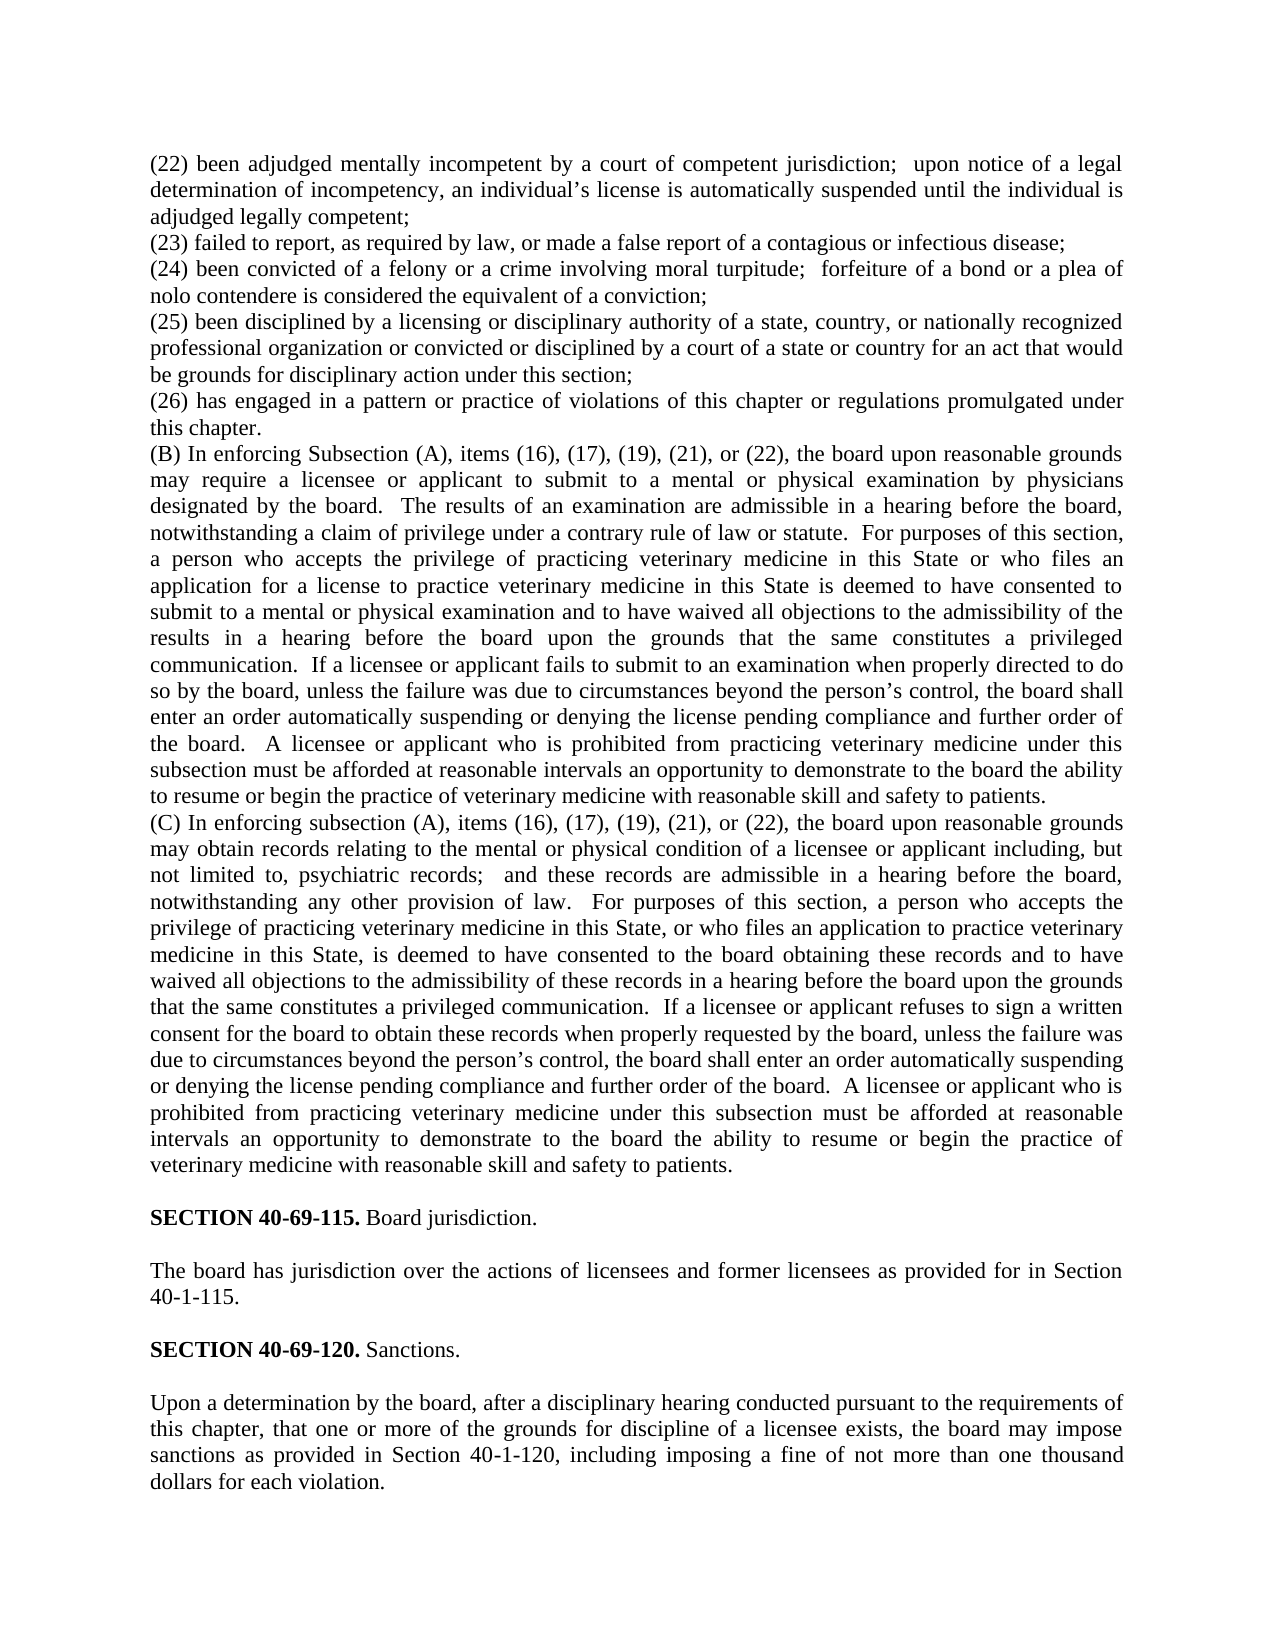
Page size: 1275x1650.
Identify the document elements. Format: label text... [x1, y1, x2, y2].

text (B) In enforcing Subsection (A), items (16), (17), (19), (21), or (22), the board upon reasonable grounds may require a licensee or applicant to submit to a mental or physical examination by physicians designated by the board. The results of an examination are admissible in a hearing before the board, notwithstanding a claim of privilege under a contrary rule of law or statute. For purposes of this section, a person who accepts the privilege of practicing veterinary medicine in this State or who files an application for a license to practice veterinary medicine in this State is deemed to have consented to submit to a mental or physical examination and to have waived all objections to the admissibility of the results in a hearing before the board upon the grounds that the same constitutes a privileged communication. If a licensee or applicant fails to submit to an examination when properly directed to do so by the board, unless the failure was due to circumstances beyond the person’s control, the board shall enter an order automatically suspending or denying the license pending compliance and further order of the board. A licensee or applicant who is prohibited from practicing veterinary medicine under this subsection must be afforded at reasonable intervals an opportunity to demonstrate to the board the ability to resume or begin the practice of veterinary medicine with reasonable skill and safety to patients. [150, 440, 1125, 809]
text (C) In enforcing subsection (A), items (16), (17), (19), (21), or (22), the board upon reasonable grounds may obtain records relating to the mental or physical condition of a licensee or applicant including, but not limited to, psychiatric records; and these records are admissible in a hearing before the board, notwithstanding any other provision of law. For purposes of this section, a person who accepts the privilege of practicing veterinary medicine in this State, or who files an application to practice veterinary medicine in this State, is deemed to have consented to the board obtaining these records and to have waived all objections to the admissibility of these records in a hearing before the board upon the grounds that the same constitutes a privileged communication. If a licensee or applicant refuses to sign a written consent for the board to obtain these records when properly requested by the board, unless the failure was due to circumstances beyond the person’s control, the board shall enter an order automatically suspending or denying the license pending compliance and further order of the board. A licensee or applicant who is prohibited from practicing veterinary medicine under this subsection must be afforded at reasonable intervals an opportunity to demonstrate to the board the ability to resume or begin the practice of veterinary medicine with reasonable skill and safety to patients. [150, 809, 1125, 1178]
text (24) been convicted of a felony or a crime involving moral turpitude; forfeiture of a bond or a plea of nolo contendere is considered the equivalent of a conviction; [150, 255, 1125, 308]
text (23) failed to report, as required by law, or made a false report of a contagious or infectious disease; [150, 229, 1125, 255]
text (26) has engaged in a pattern or practice of violations of this chapter or regulations promulgated under this chapter. [150, 387, 1125, 440]
text SECTION 40-69-120. Sanctions. [150, 1336, 1125, 1362]
text (25) been disciplined by a licensing or disciplinary authority of a state, country, or nationally recognized professional organization or convicted or disciplined by a court of a state or country for an act that would be grounds for disciplinary action under this section; [150, 308, 1125, 387]
text Upon a determination by the board, after a disciplinary hearing conducted pursuant to the requirements of this chapter, that one or more of the grounds for discipline of a licensee exists, the board may impose sanctions as provided in Section 40-1-120, including imposing a fine of not more than one thousand dollars for each violation. [150, 1389, 1125, 1494]
text SECTION 40-69-115. Board jurisdiction. [150, 1204, 1125, 1231]
text (22) been adjudged mentally incompetent by a court of competent jurisdiction; upon notice of a legal determination of incompetency, an individual’s license is automatically suspended until the individual is adjudged legally competent; [150, 150, 1125, 229]
text The board has jurisdiction over the actions of licensees and former licensees as provided for in Section 40-1-115. [150, 1257, 1125, 1309]
